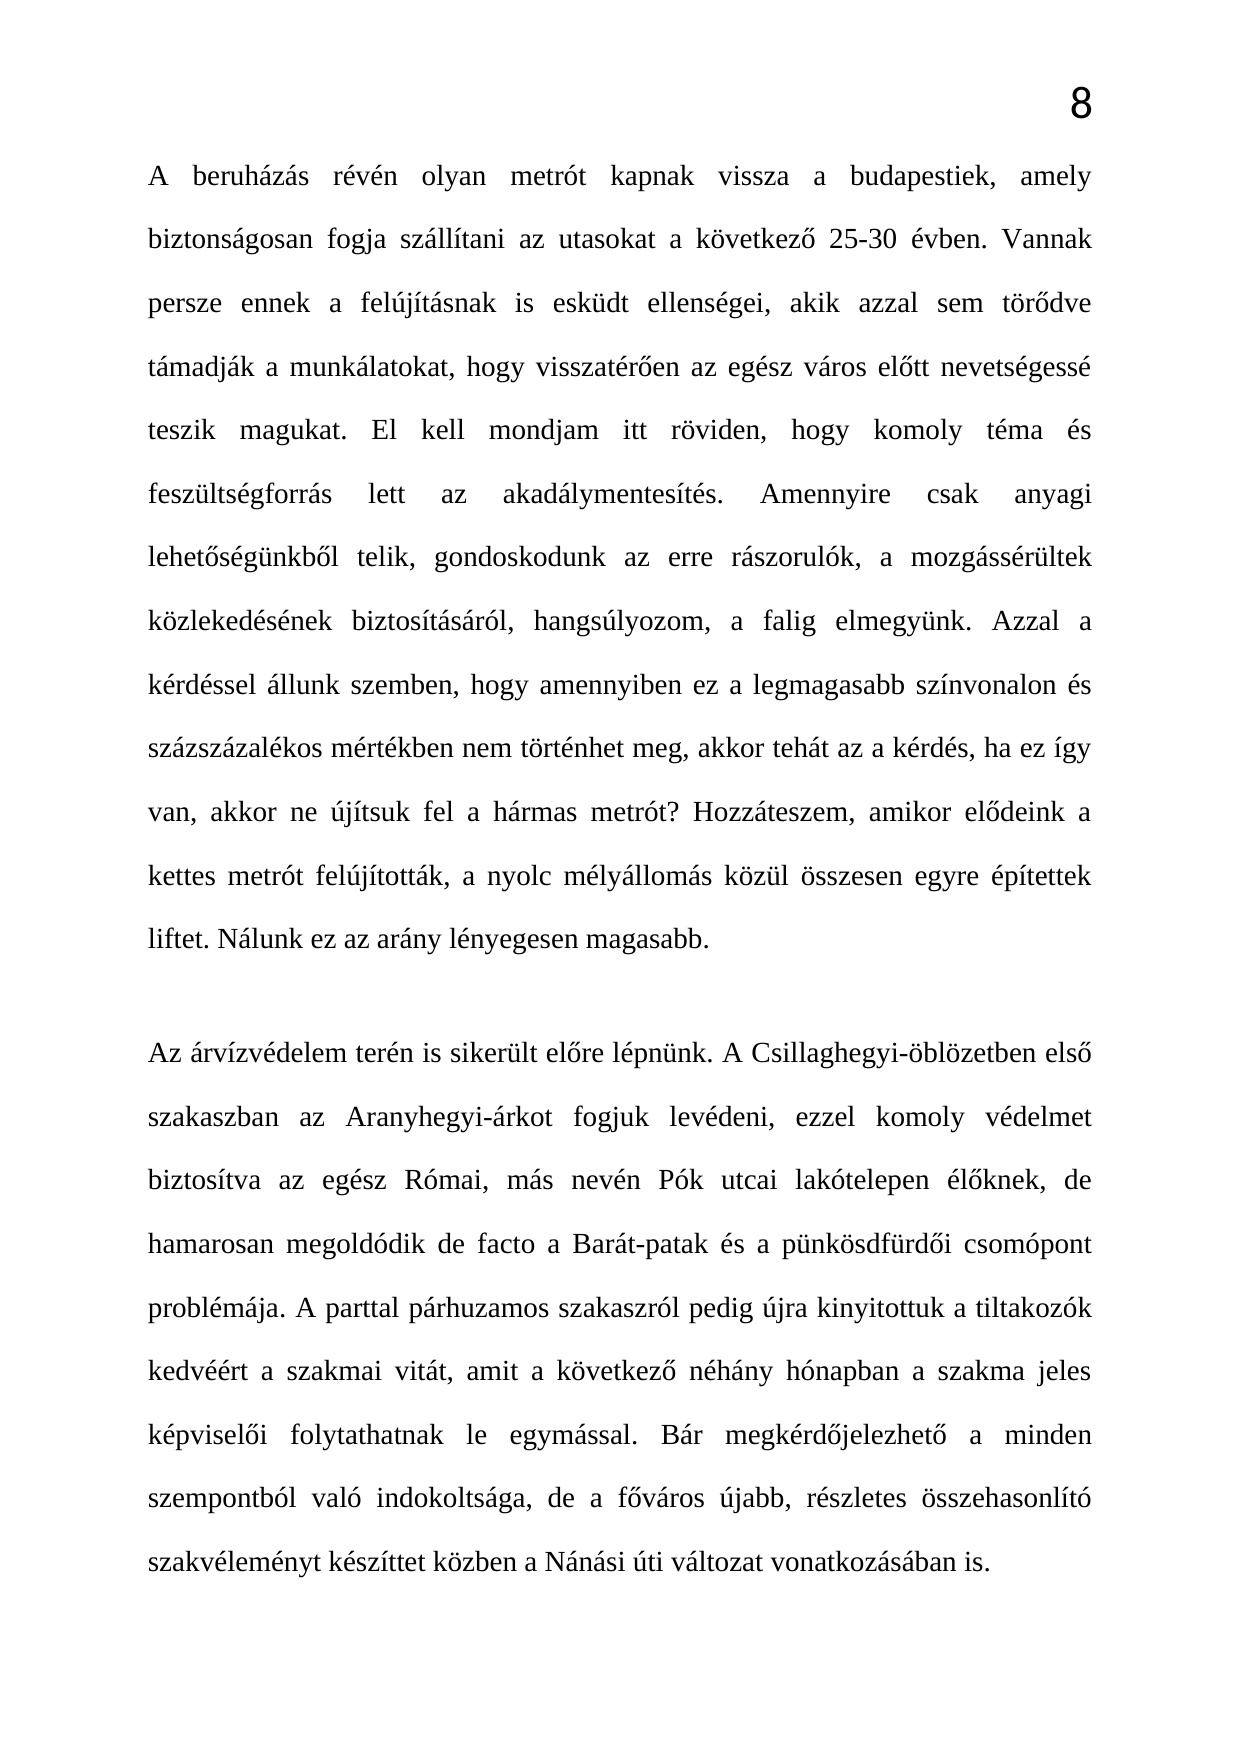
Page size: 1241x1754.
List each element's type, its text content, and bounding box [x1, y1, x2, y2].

text Az árvízvédelem terén is sikerült előre lépnünk. A Csillaghegyi-öblözetben első szakaszban az Aranyhegyi-árkot fogjuk levédeni, ezzel komoly védelmet biztosítva az egész Római, más nevén Pók utcai lakótelepen élőknek, de hamarosan megoldódik de facto a Barát-patak és a pünkösdfürdői csomópont problémája. A parttal párhuzamos szakaszról pedig újra kinyitottuk a tiltakozók kedvéért a szakmai vitát, amit a következő néhány hónapban a szakma jeles képviselői folytathatnak le egymással. Bár megkérdőjelezhető a minden szempontból való indokoltsága, de a főváros újabb, részletes összehasonlító szakvéleményt készíttet közben a Nánási úti változat vonatkozásában is. [148, 1035, 1093, 1578]
text A beruházás révén olyan metrót kapnak vissza a budapestiek, amely biztonságosan fogja szállítani az utasokat a következő 25-30 évben. Vannak persze ennek a felújításnak is esküdt ellenségei, akik azzal sem törődve támadják a munkálatokat, hogy visszatérően az egész város előtt nevetségessé teszik magukat. El kell mondjam itt röviden, hogy komoly téma és feszültségforrás lett az akadálymentesítés. Amennyire csak anyagi lehetőségünkből telik, gondoskodunk az erre rászorulók, a mozgássérültek közlekedésének biztosításáról, hangsúlyozom, a falig elmegyünk. Azzal a kérdéssel állunk szemben, hogy amennyiben ez a legmagasabb színvonalon és százszázalékos mértékben nem történhet meg, akkor tehát az a kérdés, ha ez így van, akkor ne újítsuk fel a hármas metrót? Hozzáteszem, amikor elődeink a kettes metrót felújították, a nyolc mélyállomás közül összesen egyre építettek liftet. Nálunk ez az arány lényegesen magasabb. [148, 158, 1093, 955]
